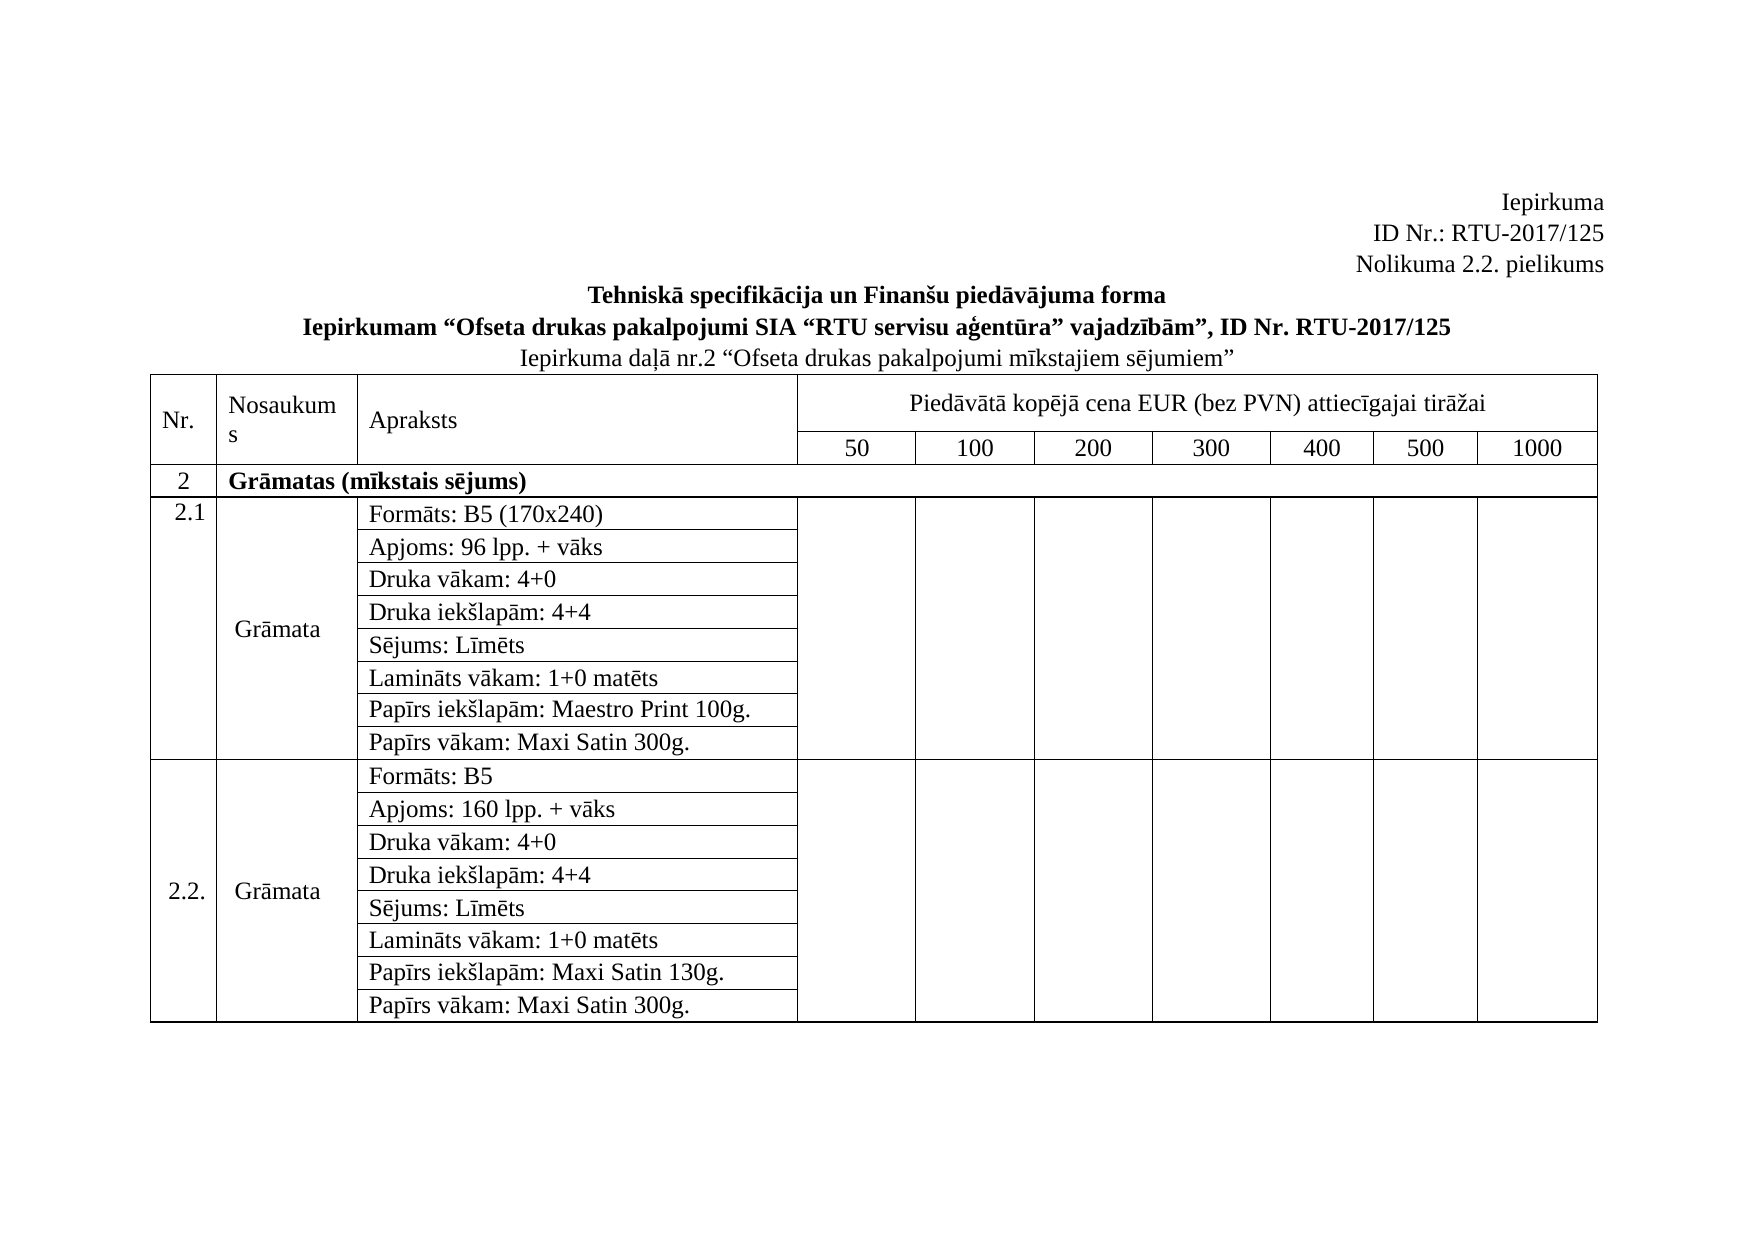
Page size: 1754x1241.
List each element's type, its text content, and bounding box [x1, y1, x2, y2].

table_header Piedāvātā kopējā cena EUR (bez PVN) attiecīgajai tirāžai [798, 375, 1597, 431]
table_cell [798, 760, 915, 1021]
table_cell 50 [798, 432, 915, 464]
table_cell 100 [916, 432, 1034, 464]
table_cell [1271, 498, 1373, 759]
table_cell [1478, 760, 1597, 1021]
table_cell 300 [1153, 432, 1270, 464]
table_cell [1271, 760, 1373, 1021]
table_cell Apjoms: 96 lpp. + vāks [358, 530, 797, 562]
table_cell 2.2. [151, 760, 216, 1021]
table_cell Formāts: B5 (170x240) [358, 498, 797, 529]
table_cell 2 [151, 465, 216, 496]
table_cell [1374, 760, 1477, 1021]
text Iepirkumam “Ofseta drukas pakalpojumi SIA “RTU servisu aģentūra” vajadzībām”, ID Nr. RTU-2017/125 [150, 312, 1604, 340]
text ID Nr.: RTU-2017/125 [150, 218, 1604, 247]
text Tehniskā specifikācija un Finanšu piedāvājuma forma [150, 281, 1604, 309]
text Nolikuma 2.2. pielikums [150, 249, 1604, 278]
table_header Nosaukums [217, 375, 357, 464]
table_cell Sējums: Līmēts [358, 891, 797, 923]
table_cell Druka vākam: 4+0 [358, 826, 797, 857]
text Iepirkuma [150, 187, 1604, 216]
table_cell [798, 498, 915, 759]
table_cell [1153, 498, 1270, 759]
table_cell Papīrs iekšlapām: Maestro Print 100g. [358, 694, 797, 726]
table_cell Lamināts vākam: 1+0 matēts [358, 662, 797, 693]
table_cell Papīrs vākam: Maxi Satin 300g. [358, 990, 797, 1021]
table_cell Druka iekšlapām: 4+4 [358, 859, 797, 890]
table_cell 500 [1374, 432, 1477, 464]
table_cell 2.1 [151, 498, 216, 759]
table_cell 1000 [1478, 432, 1597, 464]
table_header Nr. [151, 375, 216, 464]
table_cell Formāts: B5 [358, 760, 797, 792]
table_cell Apjoms: 160 lpp. + vāks [358, 793, 797, 824]
table_cell Druka iekšlapām: 4+4 [358, 596, 797, 628]
table_header Apraksts [358, 375, 797, 464]
table_cell [1374, 498, 1477, 759]
table_cell Grāmata [217, 760, 357, 1021]
table_cell 400 [1271, 432, 1373, 464]
table_cell [1478, 498, 1597, 759]
table_cell Grāmata [217, 498, 357, 759]
text Iepirkuma daļā nr.2 “Ofseta drukas pakalpojumi mīkstajiem sējumiem” [150, 343, 1604, 371]
table_cell [1035, 760, 1152, 1021]
table_cell [916, 760, 1034, 1021]
table_cell Lamināts vākam: 1+0 matēts [358, 924, 797, 956]
table_cell [1035, 498, 1152, 759]
table_cell Sējums: Līmēts [358, 629, 797, 661]
table_cell 200 [1035, 432, 1152, 464]
table_cell Grāmatas (mīkstais sējums) [217, 465, 1597, 496]
table_cell Papīrs vākam: Maxi Satin 300g. [358, 727, 797, 759]
table_cell [916, 498, 1034, 759]
table_cell Papīrs iekšlapām: Maxi Satin 130g. [358, 957, 797, 989]
table_cell [1153, 760, 1270, 1021]
table_cell Druka vākam: 4+0 [358, 563, 797, 595]
